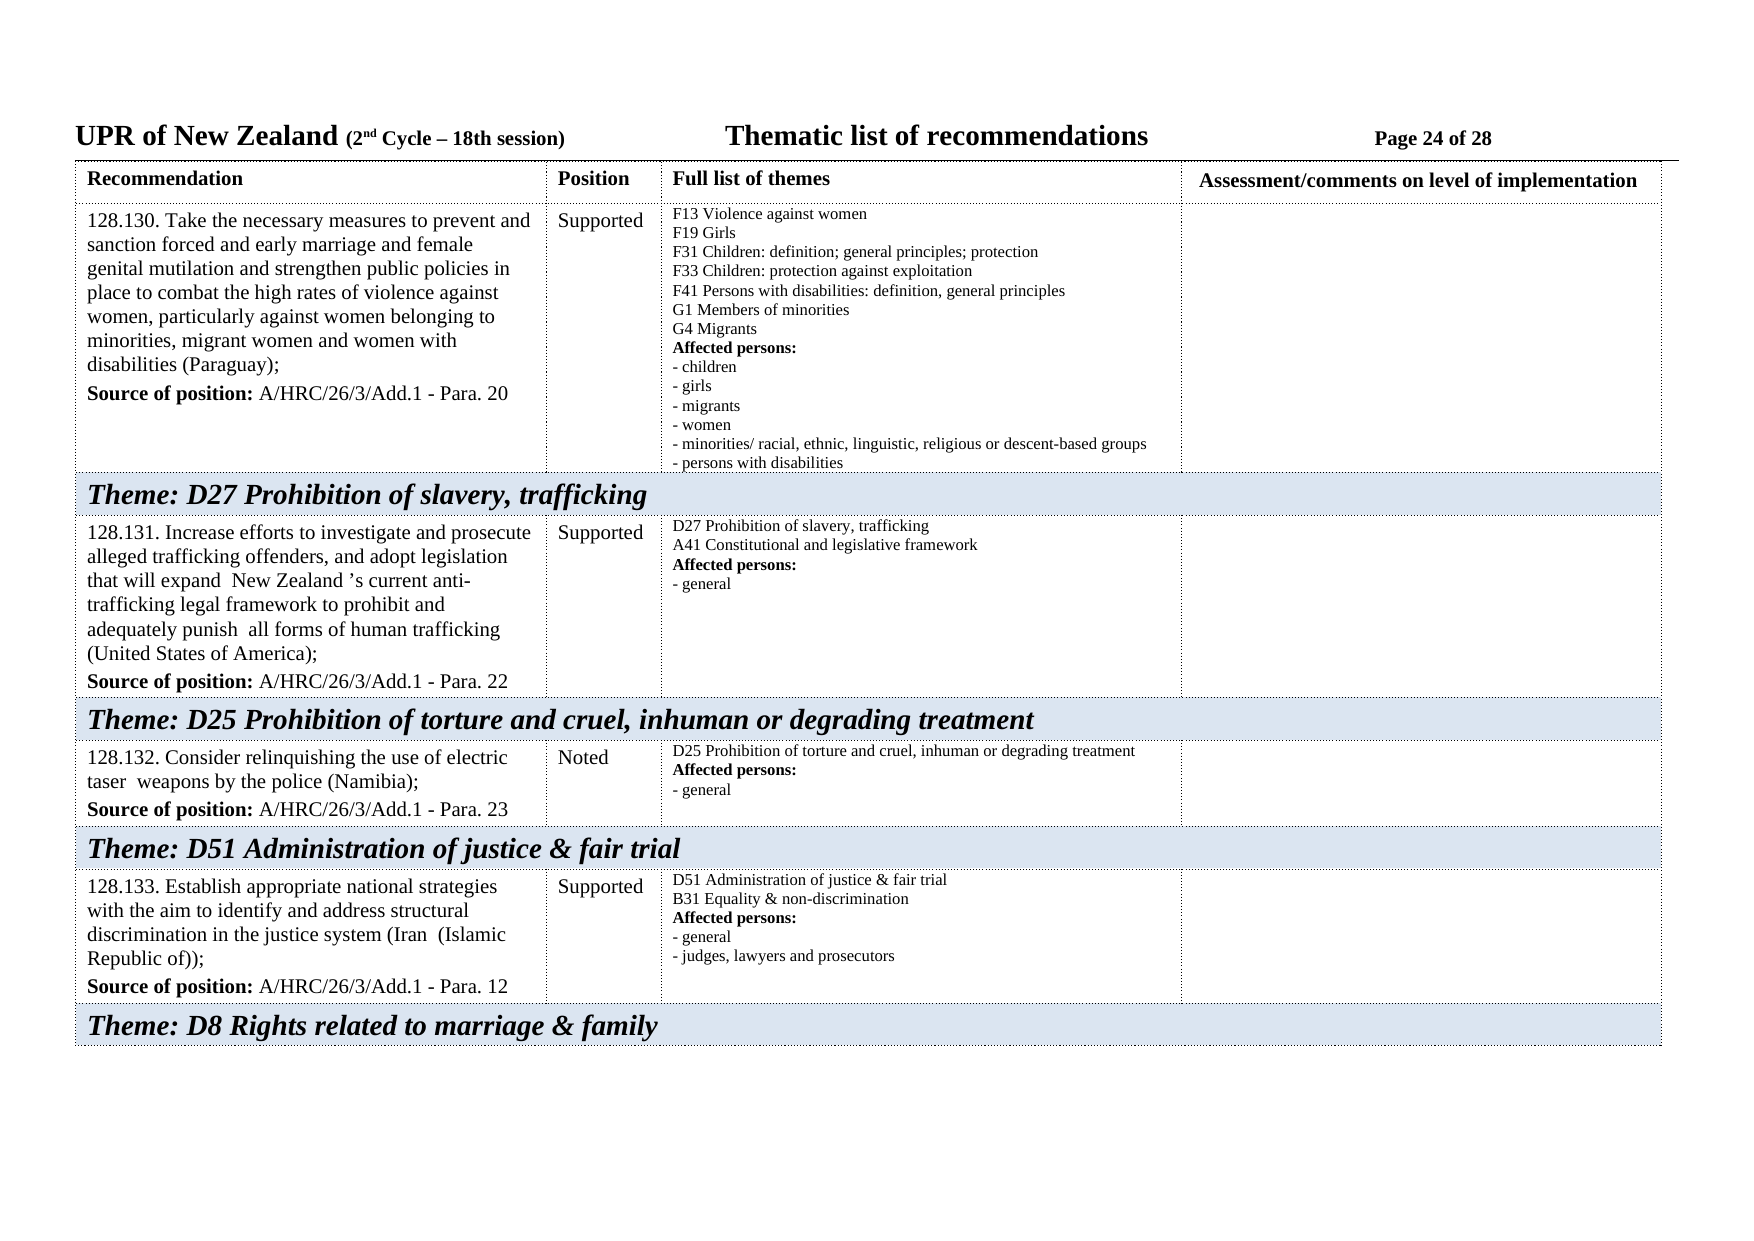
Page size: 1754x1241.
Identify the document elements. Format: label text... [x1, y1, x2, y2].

table_cell Supported [546, 869, 661, 1002]
table_cell D27 Prohibition of slavery, trafficking A41 Constitutional and legislative framework Affected persons: - general [661, 515, 1182, 697]
table_cell D25 Prohibition of torture and cruel, inhuman or degrading treatment Affected persons: - general [661, 740, 1182, 826]
table_cell 128.132. Consider relinquishing the use of electric taser weapons by the police (Namibia); Source of position: A/HRC/26/3/Add.1 - Para. 23 [76, 740, 546, 826]
table_header Full list of themes [661, 161, 1182, 203]
table_header Assessment/comments on level of implementation [1182, 161, 1661, 203]
table_cell D51 Administration of justice & fair trial B31 Equality & non-discrimination Affected persons: - general - judges, lawyers and prosecutors [661, 869, 1182, 1002]
table_cell [1182, 869, 1661, 1002]
table_cell [1182, 515, 1661, 697]
table_cell Noted [546, 740, 661, 826]
table_header Position [546, 161, 661, 203]
table_cell Supported [546, 515, 661, 697]
table_cell Theme: D8 Rights related to marriage & family [76, 1003, 1661, 1045]
table_cell Supported [546, 203, 661, 472]
table_cell [1182, 740, 1661, 826]
table_cell Theme: D51 Administration of justice & fair trial [76, 826, 1661, 868]
table_cell Theme: D25 Prohibition of torture and cruel, inhuman or degrading treatment [76, 697, 1661, 740]
table_cell Theme: D27 Prohibition of slavery, trafficking [76, 472, 1661, 515]
table_cell 128.130. Take the necessary measures to prevent and sanction forced and early marriage and female genital mutilation and strengthen public policies in place to combat the high rates of violence against women, particularly against women belonging to minorities, migrant women and women with disabilities (Paraguay); Source of position: A/HRC/26/3/Add.1 - Para. 20 [76, 203, 546, 472]
table_header Recommendation [76, 161, 546, 203]
table_cell F13 Violence against women F19 Girls F31 Children: definition; general principles; protection F33 Children: protection against exploitation F41 Persons with disabilities: definition, general principles G1 Members of minorities G4 Migrants Affected persons: - children - girls - migrants - women - minorities/ racial, ethnic, linguistic, religious or descent-based groups - persons with disabilities [661, 203, 1182, 472]
table_cell 128.133. Establish appropriate national strategies with the aim to identify and address structural discrimination in the justice system (Iran (Islamic Republic of)); Source of position: A/HRC/26/3/Add.1 - Para. 12 [76, 869, 546, 1002]
table_cell 128.131. Increase efforts to investigate and prosecute alleged trafficking offenders, and adopt legislation that will expand New Zealand ’s current anti-trafficking legal framework to prohibit and adequately punish all forms of human trafficking (United States of America); Source of position: A/HRC/26/3/Add.1 - Para. 22 [76, 515, 546, 697]
table_cell [1182, 203, 1661, 472]
